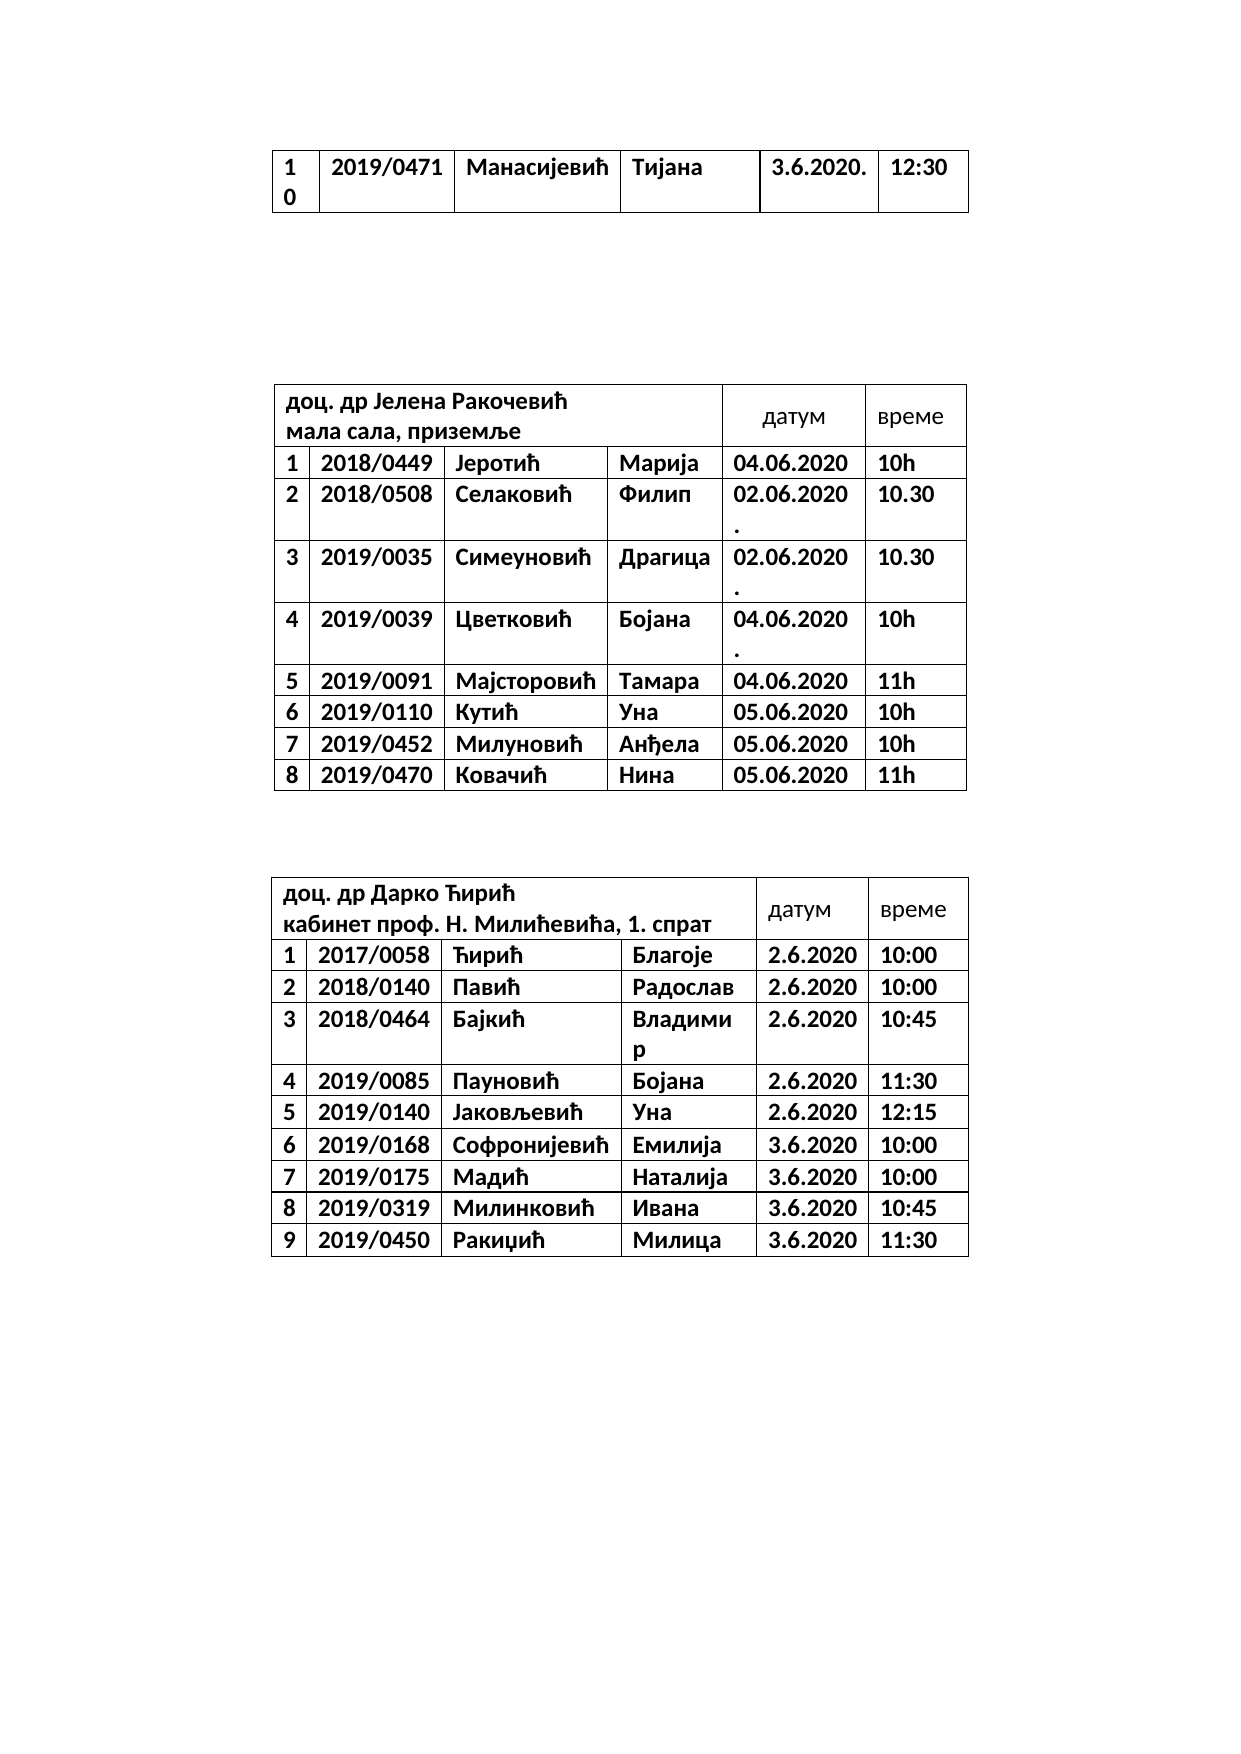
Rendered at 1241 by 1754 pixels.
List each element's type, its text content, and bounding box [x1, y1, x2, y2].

table_cell 04.06.2020 [723, 665, 865, 695]
table_cell Владимир [622, 1003, 756, 1064]
table_cell 7 [272, 1161, 306, 1191]
table_cell 05.06.2020 [723, 696, 865, 727]
table_cell 2019/0168 [307, 1129, 441, 1160]
table_cell 6 [275, 696, 309, 727]
table_cell 2.6.2020 [757, 1065, 868, 1095]
table_cell 7 [275, 728, 309, 758]
table_cell 6 [272, 1129, 306, 1160]
table_cell 3 [272, 1003, 306, 1064]
table_cell 2.6.2020 [757, 971, 868, 1002]
table_cell Бојана [622, 1065, 756, 1095]
table_cell 10h [866, 447, 966, 478]
table_cell 2019/0452 [310, 728, 444, 758]
table_cell 3.6.2020. [761, 151, 878, 212]
table_cell Милица [622, 1224, 756, 1256]
table_cell 2018/0140 [307, 971, 441, 1002]
table_cell Бајкић [442, 1003, 621, 1064]
table_cell 3.6.2020 [757, 1161, 868, 1191]
table_cell Јаковљевић [442, 1096, 621, 1128]
table_cell 4 [272, 1065, 306, 1095]
table_cell 12:15 [869, 1096, 968, 1128]
table_cell 2019/0091 [310, 665, 444, 695]
table_cell Филип [608, 479, 722, 540]
table_cell 2018/0464 [307, 1003, 441, 1064]
table_header доц. др Дарко Ћирић кабинет проф. Н. Милићевића, 1. спрат [272, 878, 756, 939]
table_cell Анђела [608, 728, 722, 758]
table_cell 11:30 [869, 1065, 968, 1095]
table_cell Селаковић [445, 479, 607, 540]
table_cell Тамара [608, 665, 722, 695]
table_cell Манасијевић [455, 151, 620, 212]
table_header доц. др Јелена Ракочевић мала сала, приземље [275, 385, 722, 446]
table_cell 05.06.2020 [723, 728, 865, 758]
table_cell 2.6.2020 [757, 1003, 868, 1064]
table_header време [866, 385, 966, 446]
table_cell 2019/0085 [307, 1065, 441, 1095]
table_cell 2019/0039 [310, 603, 444, 664]
table_cell Уна [622, 1096, 756, 1128]
table_cell Ивана [622, 1193, 756, 1223]
table_cell 12:30 [879, 151, 968, 212]
table_cell Пауновић [442, 1065, 621, 1095]
table_cell Милинковић [442, 1193, 621, 1223]
table_cell 10h [866, 603, 966, 664]
table_cell 02.06.2020. [723, 541, 865, 602]
table_cell 2019/0035 [310, 541, 444, 602]
table_cell 10:00 [869, 971, 968, 1002]
table_cell Ћирић [442, 940, 621, 970]
table_cell 1 [272, 940, 306, 970]
table_cell Симеуновић [445, 541, 607, 602]
table_cell 8 [272, 1193, 306, 1223]
table_cell 8 [275, 760, 309, 790]
table_header датум [723, 385, 865, 446]
table_cell 10h [866, 696, 966, 727]
table_cell Милуновић [445, 728, 607, 758]
table_cell Наталија [622, 1161, 756, 1191]
table_cell 11h [866, 665, 966, 695]
table_cell 3.6.2020 [757, 1224, 868, 1256]
table_cell 11h [866, 760, 966, 790]
table_cell 3.6.2020 [757, 1193, 868, 1223]
table_cell Мајсторовић [445, 665, 607, 695]
table_header датум [757, 878, 868, 939]
table_cell 10.30 [866, 479, 966, 540]
table_cell 5 [275, 665, 309, 695]
table_cell 9 [272, 1224, 306, 1256]
table_cell Марија [608, 447, 722, 478]
table_cell Кутић [445, 696, 607, 727]
table_cell 2 [272, 971, 306, 1002]
table_cell Благоје [622, 940, 756, 970]
table_cell Емилија [622, 1129, 756, 1160]
table_cell Ковачић [445, 760, 607, 790]
table_cell 2019/0470 [310, 760, 444, 790]
table_cell Софронијевић [442, 1129, 621, 1160]
table_cell 10:00 [869, 1161, 968, 1191]
table_cell Радослав [622, 971, 756, 1002]
table_cell Ракиџић [442, 1224, 621, 1256]
table_cell 4 [275, 603, 309, 664]
table_cell 04.06.2020 [723, 447, 865, 478]
table_cell 2.6.2020 [757, 940, 868, 970]
table_cell 2017/0058 [307, 940, 441, 970]
table_cell 10:45 [869, 1003, 968, 1064]
table_cell 2019/0140 [307, 1096, 441, 1128]
table_cell 5 [272, 1096, 306, 1128]
table_cell Уна [608, 696, 722, 727]
table_cell 04.06.2020. [723, 603, 865, 664]
table_cell 1 [275, 447, 309, 478]
table_cell 2019/0110 [310, 696, 444, 727]
table_cell 2 [275, 479, 309, 540]
table_cell 2019/0471 [320, 151, 454, 212]
table_cell 2019/0175 [307, 1161, 441, 1191]
table_cell Цветковић [445, 603, 607, 664]
table_cell 05.06.2020 [723, 760, 865, 790]
table_cell 2.6.2020 [757, 1096, 868, 1128]
table_header време [869, 878, 968, 939]
table_cell Бојана [608, 603, 722, 664]
table_cell Тијана [621, 151, 759, 212]
table_cell Нина [608, 760, 722, 790]
table_cell Мадић [442, 1161, 621, 1191]
table_cell 10 [273, 151, 319, 212]
table_cell 3.6.2020 [757, 1129, 868, 1160]
table_cell 02.06.2020. [723, 479, 865, 540]
table_cell 10:45 [869, 1193, 968, 1223]
table_cell 10:00 [869, 1129, 968, 1160]
table_cell 2018/0449 [310, 447, 444, 478]
table_cell 2019/0319 [307, 1193, 441, 1223]
table_cell 11:30 [869, 1224, 968, 1256]
table_cell Јеротић [445, 447, 607, 478]
table_cell 10.30 [866, 541, 966, 602]
table_cell 3 [275, 541, 309, 602]
table_cell 2019/0450 [307, 1224, 441, 1256]
table_cell 10:00 [869, 940, 968, 970]
table_cell 2018/0508 [310, 479, 444, 540]
table_cell 10h [866, 728, 966, 758]
table_cell Павић [442, 971, 621, 1002]
table_cell Драгица [608, 541, 722, 602]
